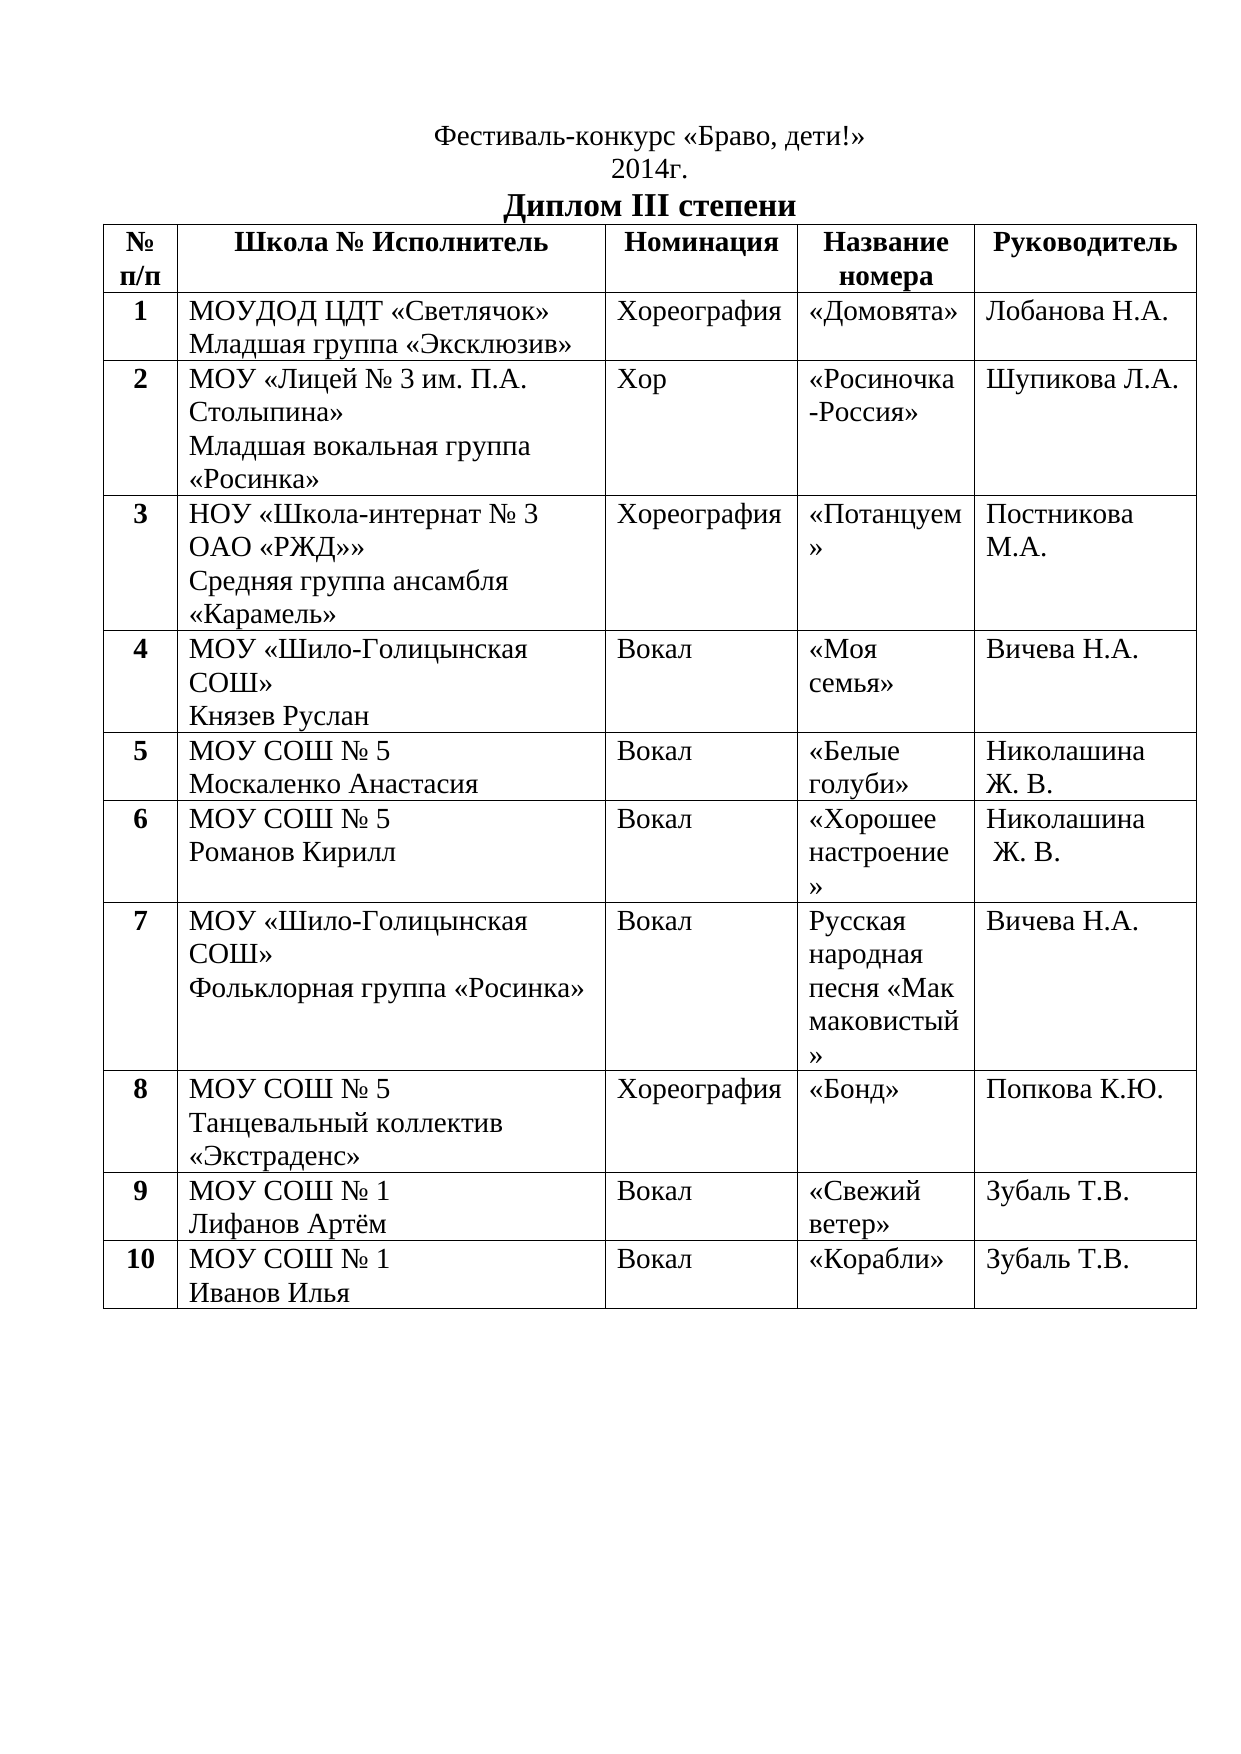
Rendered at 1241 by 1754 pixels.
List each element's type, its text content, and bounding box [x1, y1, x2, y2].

table_cell Вокал [606, 733, 797, 800]
table_cell Вокал [606, 1241, 797, 1308]
table_cell МОУ СОШ № 5 Романов Кирилл [178, 801, 605, 902]
table_cell 8 [104, 1071, 177, 1172]
table_cell 2 [104, 361, 177, 495]
table_cell МОУ «Лицей № 3 им. П.А. Столыпина» Младшая вокальная группа «Росинка» [178, 361, 605, 495]
table_cell «Свежий ветер» [798, 1173, 974, 1240]
table_cell МОУДОД ЦДТ «Светлячок» Младшая группа «Эксклюзив» [178, 293, 605, 360]
table_cell 5 [104, 733, 177, 800]
table_cell Николашина Ж. В. [975, 801, 1196, 902]
table_cell «Домовята» [798, 293, 974, 360]
table_cell Вокал [606, 631, 797, 732]
table_cell МОУ СОШ № 5 Москаленко Анастасия [178, 733, 605, 800]
table_cell «Хорошее настроение» [798, 801, 974, 902]
table_cell Николашина Ж. В. [975, 733, 1196, 800]
table_cell Зубаль Т.В. [975, 1241, 1196, 1308]
table_cell «Бонд» [798, 1071, 974, 1172]
table_cell МОУ «Шило-Голицынская СОШ» Князев Руслан [178, 631, 605, 732]
text Диплом III степени [118, 185, 1181, 223]
table_cell Хореография [606, 293, 797, 360]
table_cell 1 [104, 293, 177, 360]
table_cell МОУ СОШ № 5 Танцевальный коллектив «Экстраденс» [178, 1071, 605, 1172]
table_cell 3 [104, 496, 177, 630]
table_cell Вокал [606, 1173, 797, 1240]
text Фестиваль-конкурс «Браво, дети!» [118, 118, 1181, 152]
table_cell МОУ СОШ № 1 Иванов Илья [178, 1241, 605, 1308]
table_cell НОУ «Школа-интернат № 3 ОАО «РЖД»» Средняя группа ансамбля «Карамель» [178, 496, 605, 630]
text 2014г. [118, 152, 1181, 185]
table_header Руководитель [975, 225, 1196, 292]
table_cell 6 [104, 801, 177, 902]
table_cell МОУ СОШ № 1 Лифанов Артём [178, 1173, 605, 1240]
table_cell Хор [606, 361, 797, 495]
table_cell Вокал [606, 801, 797, 902]
table_cell «Росиночка-Россия» [798, 361, 974, 495]
table_cell Лобанова Н.А. [975, 293, 1196, 360]
table_cell Хореография [606, 1071, 797, 1172]
table_cell «Моя семья» [798, 631, 974, 732]
table_cell «Корабли» [798, 1241, 974, 1308]
table_header Название номера [798, 225, 974, 292]
table_cell Постникова М.А. [975, 496, 1196, 630]
table_header № п/п [104, 225, 177, 292]
table_cell Зубаль Т.В. [975, 1173, 1196, 1240]
table_cell Хореография [606, 496, 797, 630]
table_header Школа № Исполнитель [178, 225, 605, 292]
table_cell Попкова К.Ю. [975, 1071, 1196, 1172]
table_cell «Белые голуби» [798, 733, 974, 800]
table_cell 4 [104, 631, 177, 732]
table_cell 10 [104, 1241, 177, 1308]
table_cell 7 [104, 903, 177, 1070]
table_header Номинация [606, 225, 797, 292]
table_cell Шупикова Л.А. [975, 361, 1196, 495]
table_cell Вичева Н.А. [975, 631, 1196, 732]
table_cell 9 [104, 1173, 177, 1240]
table_cell Вичева Н.А. [975, 903, 1196, 1070]
table_cell «Потанцуем» [798, 496, 974, 630]
table_cell МОУ «Шило-Голицынская СОШ» Фольклорная группа «Росинка» [178, 903, 605, 1070]
table_cell Вокал [606, 903, 797, 1070]
table_cell Русская народная песня «Мак маковистый» [798, 903, 974, 1070]
